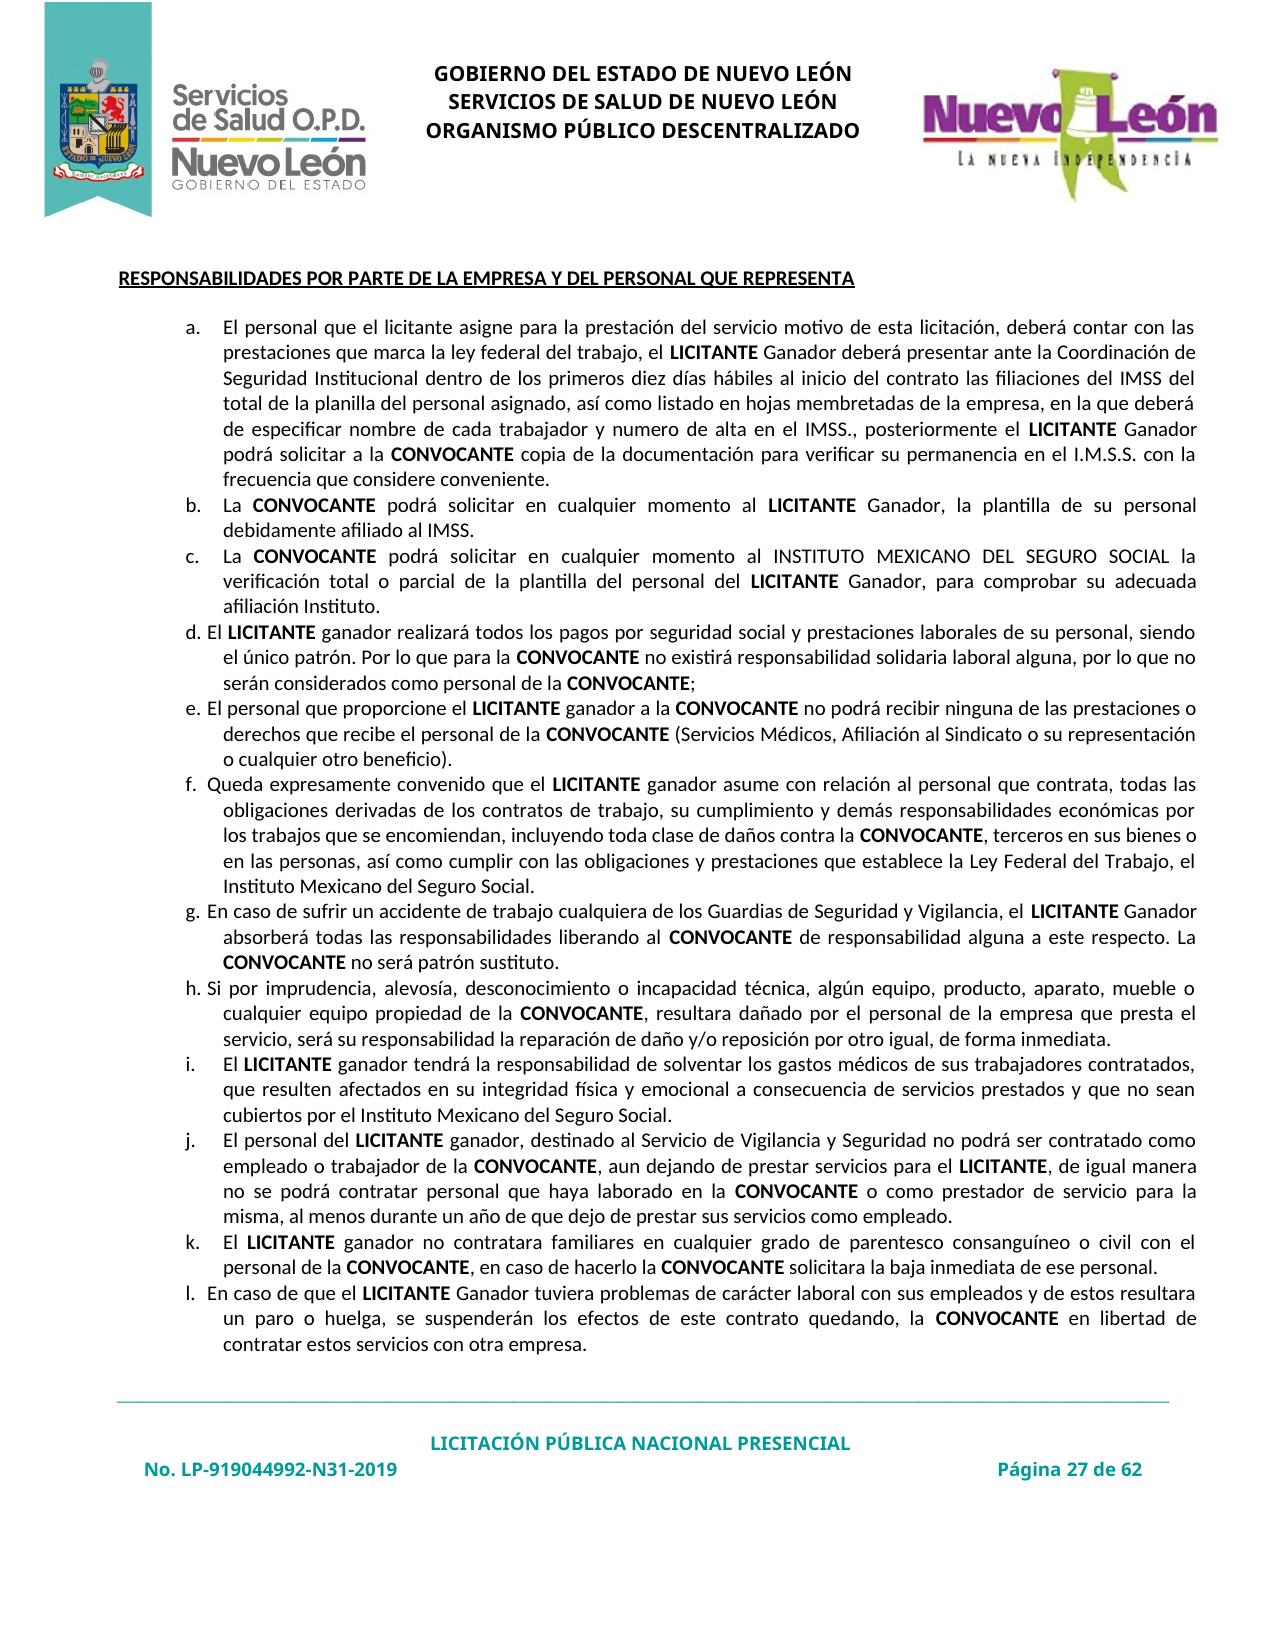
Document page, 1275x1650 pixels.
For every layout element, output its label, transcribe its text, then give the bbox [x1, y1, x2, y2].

picture [15, 2, 1249, 229]
list El personal que el licitante asigne para la prestación del servicio motivo de esta licitación, deberá contar con las prestaciones que marca la ley federal del trabajo, el LICITANTE Ganador deberá presentar ante la Coordinación de Seguridad Institucional dentro de los primeros diez días hábiles al inicio del contrato las filiaciones del IMSS del total de la planilla del personal asignado, así como listado en hojas membretadas de la empresa, en la que deberá de especificar nombre de cada trabajador y numero de alta en el IMSS., posteriormente el LICITANTE Ganador podrá solicitar a la CONVOCANTE copia de la documentación para verificar su permanencia en el I.M.S.S. con la frecuencia que considere conveniente. [185, 314, 1197, 492]
subtitle RESPONSABILIDADES POR PARTE DE LA EMPRESA Y DEL PERSONAL QUE REPRESENTA [118, 265, 1251, 290]
list Si por imprudencia, alevosía, desconocimiento o incapacidad técnica, algún equipo, producto, aparato, mueble o cualquier equipo propiedad de la CONVOCANTE, resultara dañado por el personal de la empresa que presta el servicio, será su responsabilidad la reparación de daño y/o reposición por otro igual, de forma inmediata. [185, 975, 1197, 1051]
list El LICITANTE ganador no contratara familiares en cualquier grado de parentesco consanguíneo o civil con el personal de la CONVOCANTE, en caso de hacerlo la CONVOCANTE solicitara la baja inmediata de ese personal. [185, 1229, 1197, 1280]
list Queda expresamente convenido que el LICITANTE ganador asume con relación al personal que contrata, todas las obligaciones derivadas de los contratos de trabajo, su cumplimiento y demás responsabilidades económicas por los trabajos que se encomiendan, incluyendo toda clase de daños contra la CONVOCANTE, terceros en sus bienes o en las personas, así como cumplir con las obligaciones y prestaciones que establece la Ley Federal del Trabajo, el Instituto Mexicano del Seguro Social. [185, 772, 1197, 899]
list En caso de sufrir un accidente de trabajo cualquiera de los Guardias de Seguridad y Vigilancia, el LICITANTE Ganador absorberá todas las responsabilidades liberando al CONVOCANTE de responsabilidad alguna a este respecto. La CONVOCANTE no será patrón sustituto. [185, 899, 1197, 975]
list En caso de que el LICITANTE Ganador tuviera problemas de carácter laboral con sus empleados y de estos resultara un paro o huelga, se suspenderán los efectos de este contrato quedando, la CONVOCANTE en libertad de contratar estos servicios con otra empresa. [185, 1280, 1197, 1356]
list La CONVOCANTE podrá solicitar en cualquier momento al LICITANTE Ganador, la plantilla de su personal debidamente afiliado al IMSS. [185, 492, 1197, 543]
list El LICITANTE ganador tendrá la responsabilidad de solventar los gastos médicos de sus trabajadores contratados, que resulten afectados en su integridad física y emocional a consecuencia de servicios prestados y que no sean cubiertos por el Instituto Mexicano del Seguro Social. [185, 1051, 1197, 1127]
list La CONVOCANTE podrá solicitar en cualquier momento al INSTITUTO MEXICANO DEL SEGURO SOCIAL la verificación total o parcial de la plantilla del personal del LICITANTE Ganador, para comprobar su adecuada afiliación Instituto. [185, 543, 1197, 619]
list El LICITANTE ganador realizará todos los pagos por seguridad social y prestaciones laborales de su personal, siendo el único patrón. Por lo que para la CONVOCANTE no existirá responsabilidad solidaria laboral alguna, por lo que no serán considerados como personal de la CONVOCANTE; [185, 619, 1197, 695]
list El personal del LICITANTE ganador, destinado al Servicio de Vigilancia y Seguridad no podrá ser contratado como empleado o trabajador de la CONVOCANTE, aun dejando de prestar servicios para el LICITANTE, de igual manera no se podrá contratar personal que haya laborado en la CONVOCANTE o como prestador de servicio para la misma, al menos durante un año de que dejo de prestar sus servicios como empleado. [185, 1127, 1197, 1229]
list El personal que proporcione el LICITANTE ganador a la CONVOCANTE no podrá recibir ninguna de las prestaciones o derechos que recibe el personal de la CONVOCANTE (Servicios Médicos, Afiliación al Sindicato o su representación o cualquier otro beneficio). [185, 695, 1197, 772]
